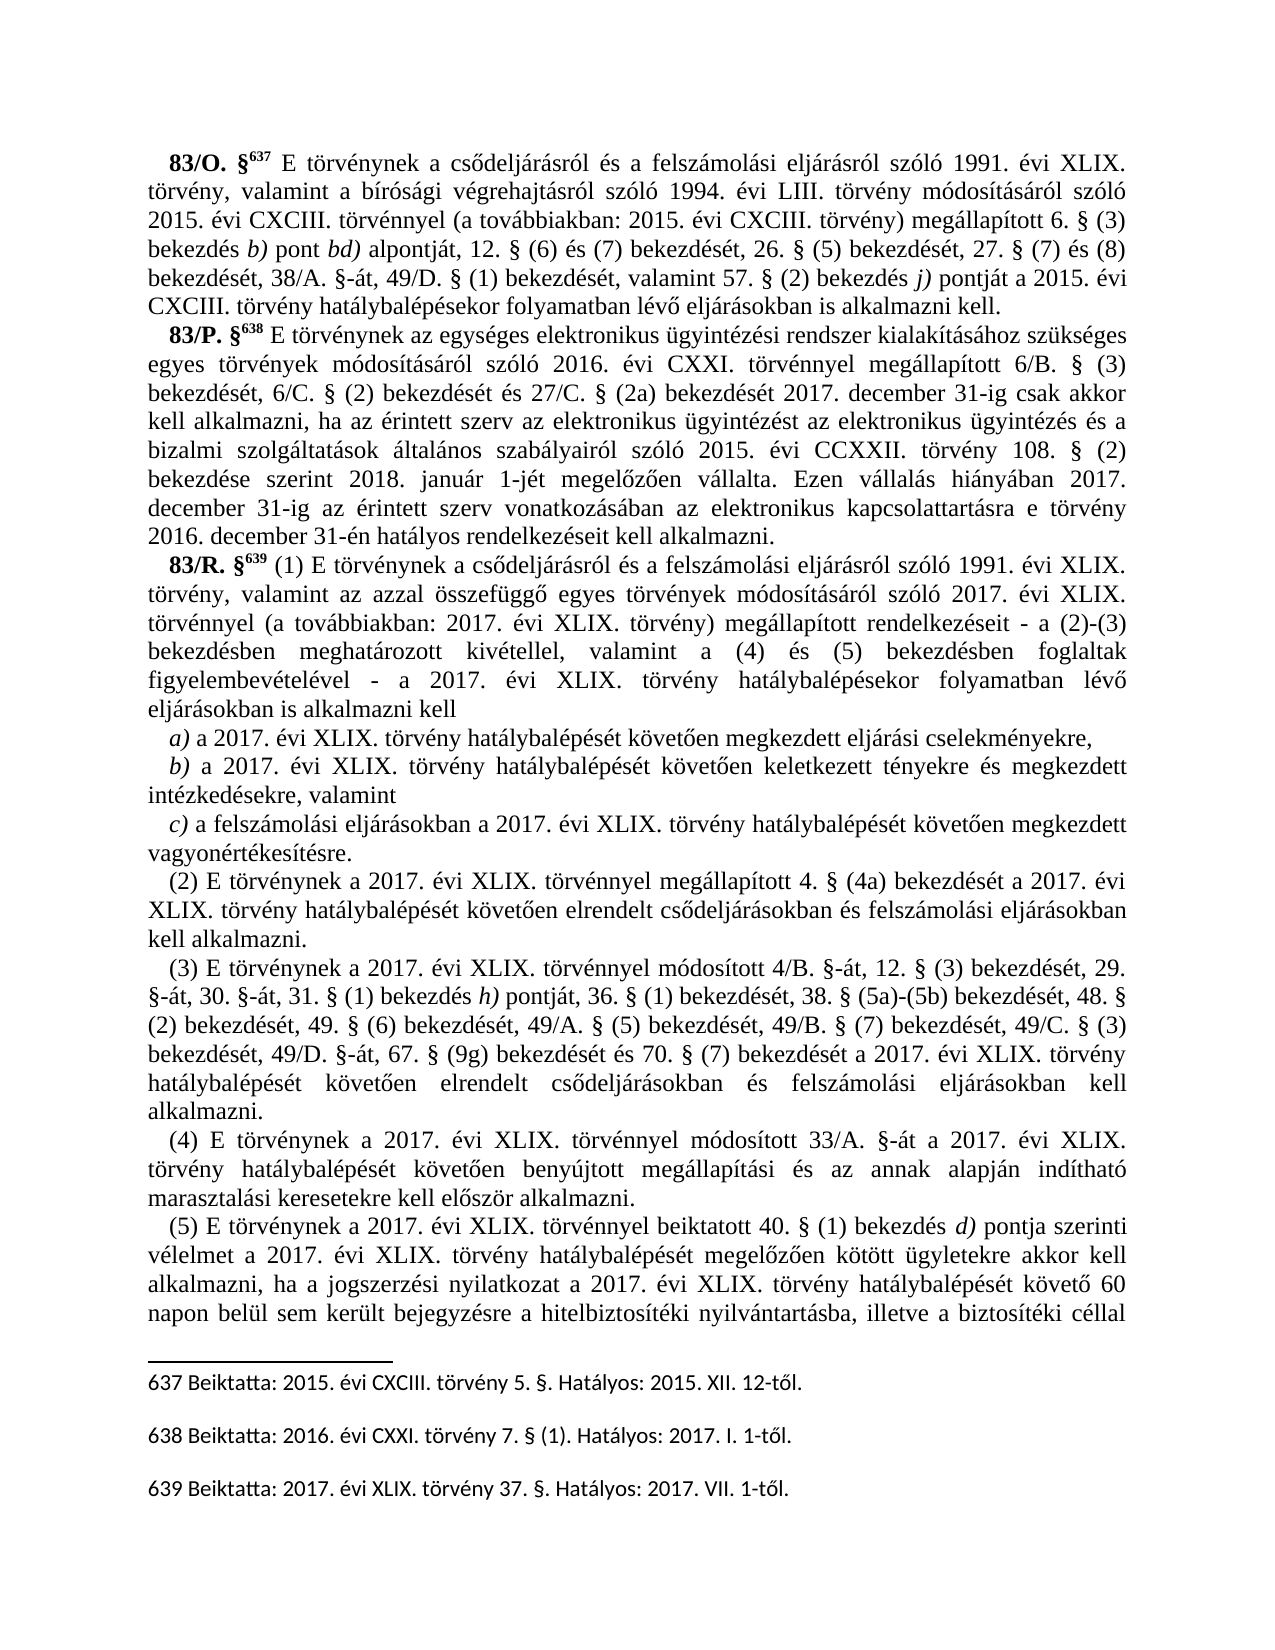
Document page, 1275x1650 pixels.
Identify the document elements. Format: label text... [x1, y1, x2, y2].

text c) a felszámolási eljárásokban a 2017. évi XLIX. törvény hatálybalépését követően megkezdett vagyonértékesítésre. [148, 809, 1127, 866]
text (3) E törvénynek a 2017. évi XLIX. törvénnyel módosított 4/B. §-át, 12. § (3) bekezdését, 29. §-át, 30. §-át, 31. § (1) bekezdés h) pontját, 36. § (1) bekezdését, 38. § (5a)-(5b) bekezdését, 48. § (2) bekezdését, 49. § (6) bekezdését, 49/A. § (5) bekezdését, 49/B. § (7) bekezdését, 49/C. § (3) bekezdését, 49/D. §-át, 67. § (9g) bekezdését és 70. § (7) bekezdését a 2017. évi XLIX. törvény hatálybalépését követően elrendelt csődeljárásokban és felszámolási eljárásokban kell alkalmazni. [148, 953, 1127, 1125]
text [148, 1211, 1127, 1326]
text (4) E törvénynek a 2017. évi XLIX. törvénnyel módosított 33/A. §-át a 2017. évi XLIX. törvény hatálybalépését követően benyújtott megállapítási és az annak alapján indítható marasztalási keresetekre kell először alkalmazni. [148, 1125, 1127, 1211]
text b) a 2017. évi XLIX. törvény hatálybalépését követően keletkezett tényekre és megkezdett intézkedésekre, valamint [148, 751, 1127, 809]
text a) a 2017. évi XLIX. törvény hatálybalépését követően megkezdett eljárási cselekményekre, [148, 723, 1127, 751]
text 83/R. § (1) E törvénynek a csődeljárásról és a felszámolási eljárásról szóló 1991. évi XLIX. törvény, valamint az azzal összefüggő egyes törvények módosításáról szóló 2017. évi XLIX. törvénnyel (a továbbiakban: 2017. évi XLIX. törvény) megállapított rendelkezéseit - a (2)-(3) bekezdésben meghatározott kivétellel, valamint a (4) és (5) bekezdésben foglaltak figyelembevételével - a 2017. évi XLIX. törvény hatálybalépésekor folyamatban lévő eljárásokban is alkalmazni kell [148, 550, 1127, 723]
text 83/O. § E törvénynek a csődeljárásról és a felszámolási eljárásról szóló 1991. évi XLIX. törvény, valamint a bírósági végrehajtásról szóló 1994. évi LIII. törvény módosításáról szóló 2015. évi CXCIII. törvénnyel (a továbbiakban: 2015. évi CXCIII. törvény) megállapított 6. § (3) bekezdés b) pont bd) alpontját, 12. § (6) és (7) bekezdését, 26. § (5) bekezdését, 27. § (7) és (8) bekezdését, 38/A. §-át, 49/D. § (1) bekezdését, valamint 57. § (2) bekezdés j) pontját a 2015. évi CXCIII. törvény hatálybalépésekor folyamatban lévő eljárásokban is alkalmazni kell. [148, 148, 1127, 320]
text 83/P. § E törvénynek az egységes elektronikus ügyintézési rendszer kialakításához szükséges egyes törvények módosításáról szóló 2016. évi CXXI. törvénnyel megállapított 6/B. § (3) bekezdését, 6/C. § (2) bekezdését és 27/C. § (2a) bekezdését 2017. december 31-ig csak akkor kell alkalmazni, ha az érintett szerv az elektronikus ügyintézést az elektronikus ügyintézés és a bizalmi szolgáltatások általános szabályairól szóló 2015. évi CCXXII. törvény 108. § (2) bekezdése szerint 2018. január 1-jét megelőzően vállalta. Ezen vállalás hiányában 2017. december 31-ig az érintett szerv vonatkozásában az elektronikus kapcsolattartásra e törvény 2016. december 31-én hatályos rendelkezéseit kell alkalmazni. [148, 320, 1127, 550]
text (2) E törvénynek a 2017. évi XLIX. törvénnyel megállapított 4. § (4a) bekezdését a 2017. évi XLIX. törvény hatálybalépését követően elrendelt csődeljárásokban és felszámolási eljárásokban kell alkalmazni. [148, 866, 1127, 953]
